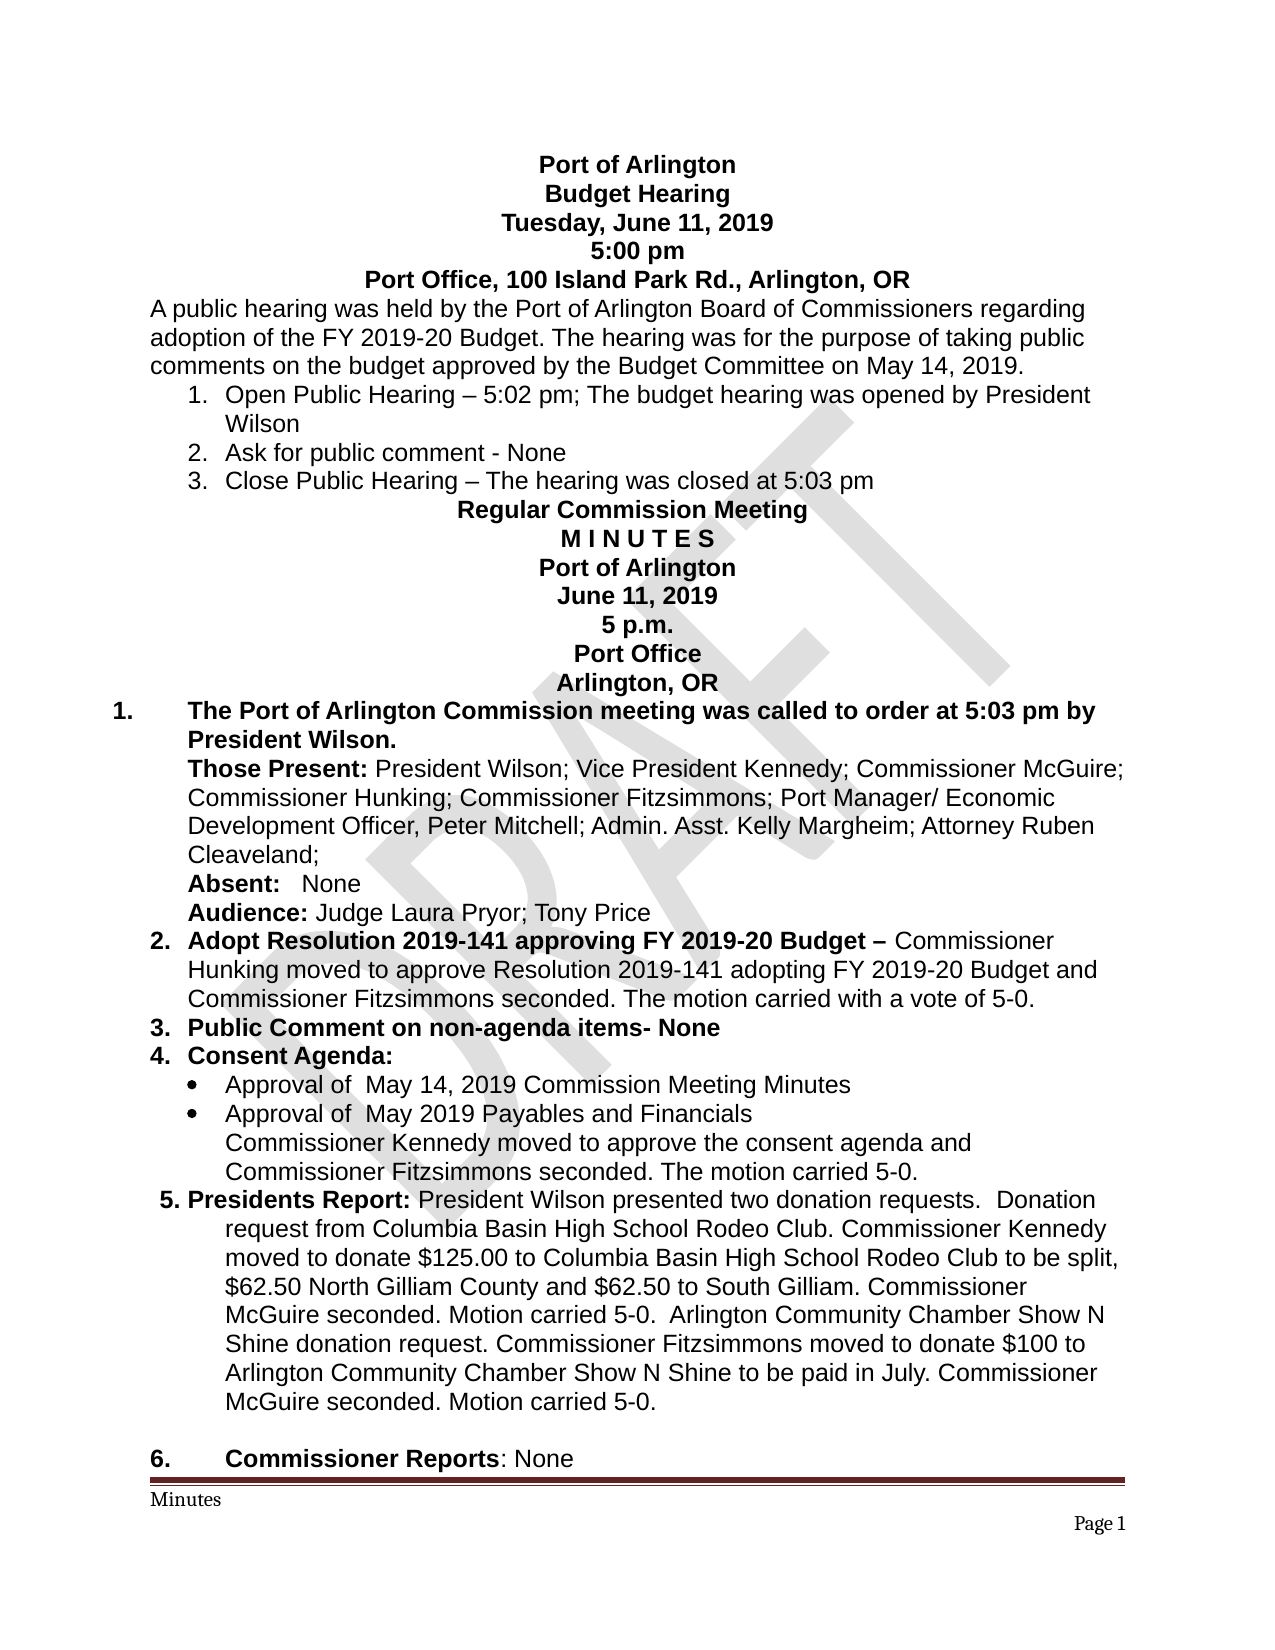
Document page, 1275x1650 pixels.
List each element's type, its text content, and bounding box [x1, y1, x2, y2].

list Open Public Hearing – 5:02 pm; The budget hearing was opened by President Wilson [187, 380, 1125, 437]
text 4. Consent Agenda: [150, 1041, 1125, 1070]
text Those Present: President Wilson; Vice President Kennedy; Commissioner McGuire; Commissioner Hunking; Commissioner Fitzsimmons; Port Manager/ Economic Development Officer, Peter Mitchell; Admin. Asst. Kelly Margheim; Attorney Ruben Cleaveland; [187, 754, 1125, 869]
list Ask for public comment - None [187, 437, 1125, 466]
text 3. Public Comment on non-agenda items- None [150, 1012, 1125, 1041]
list Approval of May 14, 2019 Commission Meeting Minutes [187, 1070, 1125, 1099]
list Commissioner Kennedy moved to approve the consent agenda and Commissioner Fitzsimmons seconded. The motion carried 5-0. [225, 1128, 1125, 1185]
text 2. Adopt Resolution 2019-141 approving FY 2019-20 Budget – Commissioner Hunking moved to approve Resolution 2019-141 adopting FY 2019-20 Budget and Commissioner Fitzsimmons seconded. The motion carried with a vote of 5-0. [150, 926, 1125, 1012]
text Port Office, 100 Island Park Rd., Arlington, OR [150, 265, 1125, 294]
text Port Office [150, 639, 1125, 667]
text 5 p.m. [150, 610, 1125, 639]
text 6. Commissioner Reports: None [150, 1444, 1125, 1473]
text Absent: None [187, 869, 1125, 897]
text June 11, 2019 [150, 581, 1125, 610]
list Close Public Hearing – The hearing was closed at 5:03 pm [187, 466, 1125, 495]
text Arlington, OR [150, 667, 1125, 696]
list 5. Presidents Report: President Wilson presented two donation requests. Donation request from Columbia Basin High School Rodeo Club. Commissioner Kennedy moved to donate $125.00 to Columbia Basin High School Rodeo Club to be split, $62.50 North Gilliam County and $62.50 to South Gilliam. Commissioner McGuire seconded. Motion carried 5-0. Arlington Community Chamber Show N Shine donation request. Commissioner Fitzsimmons moved to donate $100 to Arlington Community Chamber Show N Shine to be paid in July. Commissioner McGuire seconded. Motion carried 5-0. [159, 1185, 1125, 1415]
text Audience: Judge Laura Pryor; Tony Price [187, 897, 1125, 926]
text Regular Commission Meeting [375, 495, 1125, 524]
text A public hearing was held by the Port of Arlington Board of Commissioners regarding adoption of the FY 2019-20 Budget. The hearing was for the purpose of taking public comments on the budget approved by the Budget Committee on May 14, 2019. [150, 294, 1125, 380]
list Approval of May 2019 Payables and Financials [187, 1099, 1125, 1128]
text Port of Arlington [150, 552, 1125, 581]
text Tuesday, June 11, 2019 [150, 207, 1125, 236]
text 5:00 pm [150, 236, 1125, 265]
text 1. The Port of Arlington Commission meeting was called to order at 5:03 pm by President Wilson. [112, 696, 1125, 754]
text Port of Arlington [150, 150, 1125, 179]
text M I N U T E S [150, 524, 1125, 552]
text Budget Hearing [150, 179, 1125, 207]
